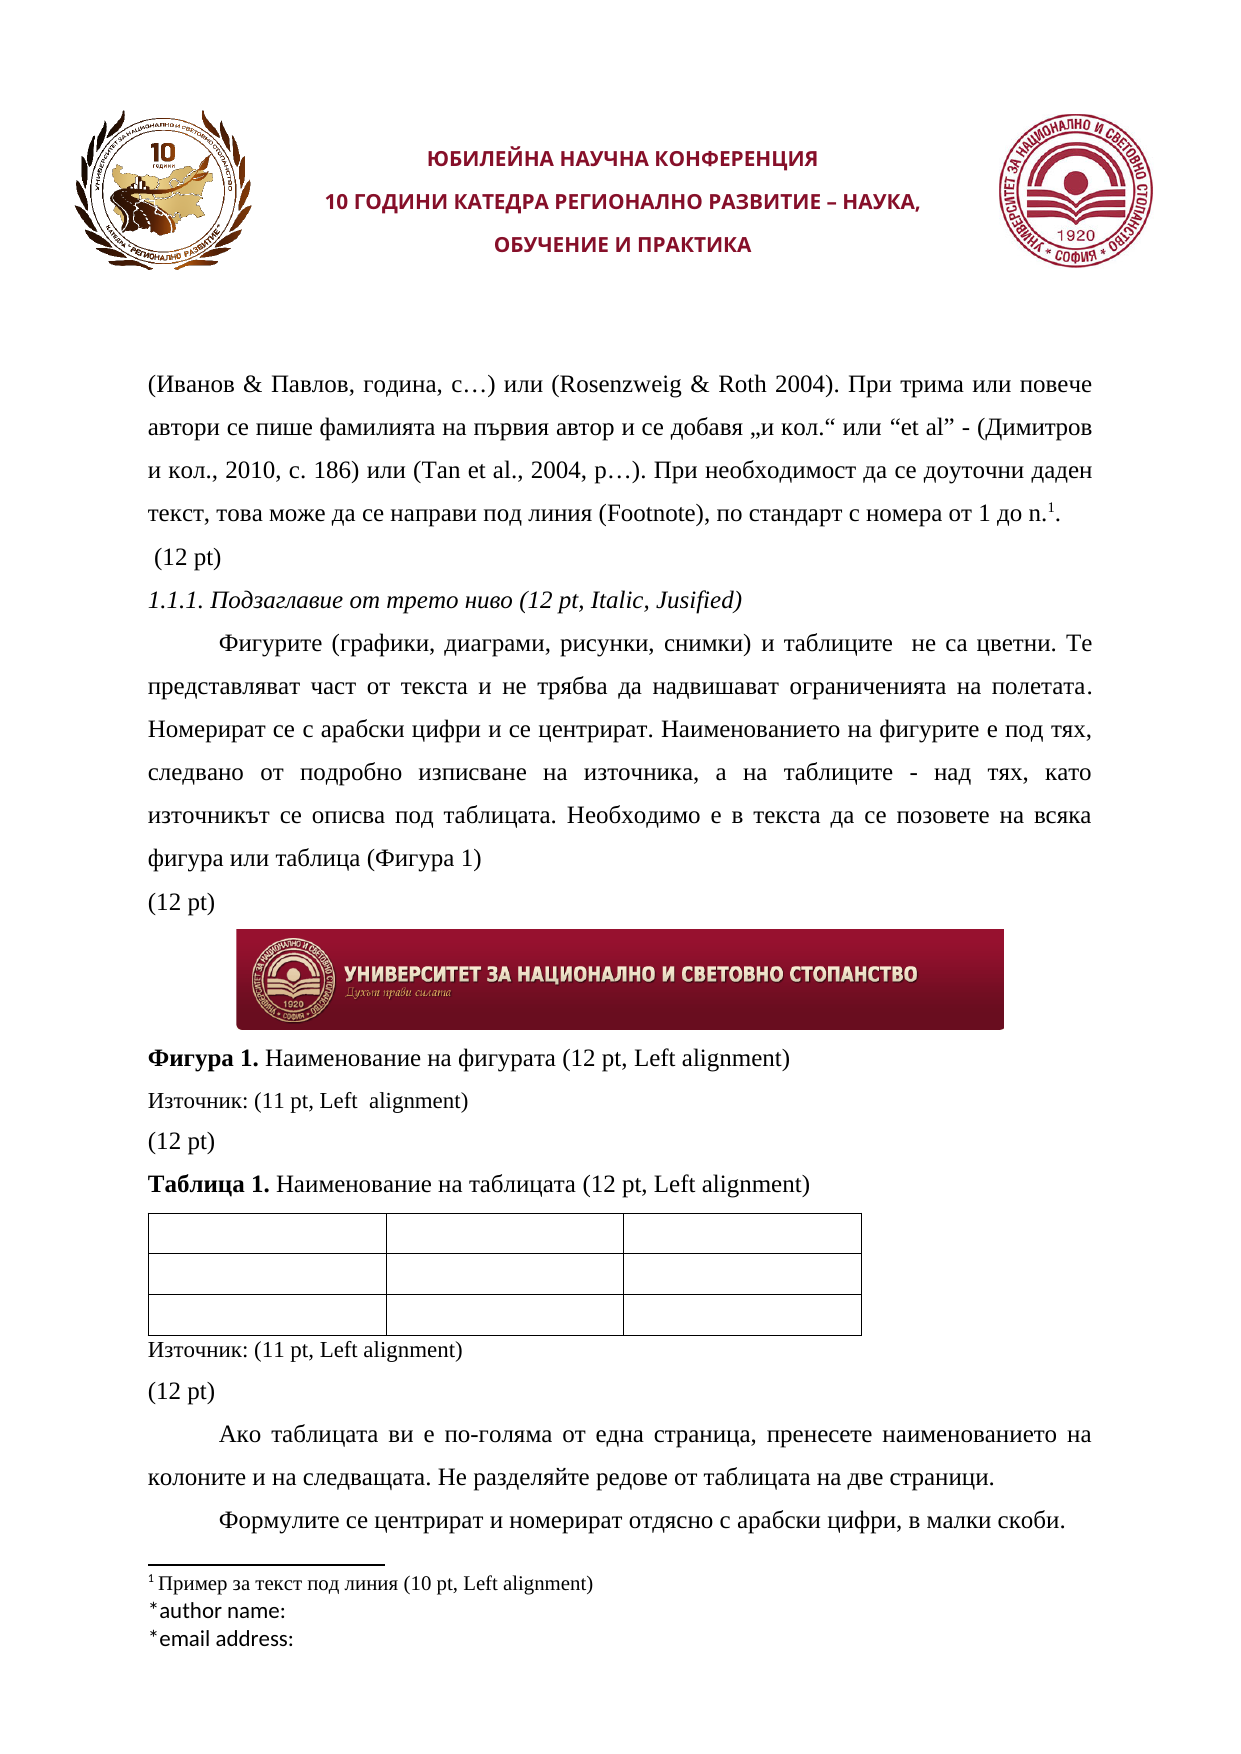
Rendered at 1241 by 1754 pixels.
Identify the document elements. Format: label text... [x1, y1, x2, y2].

text 1.1.1. Подзаглавие от трето ниво (12 pt, Italic, Jusified) [148, 585, 1093, 613]
table_cell [624, 1254, 861, 1294]
table_header [149, 1214, 386, 1253]
text (12 pt) [148, 887, 1093, 915]
text (12 pt) [148, 542, 1093, 570]
text Фигура 1. Наименование на фигурата (12 pt, Left alignment) [148, 1043, 1093, 1072]
table_cell [624, 1295, 861, 1335]
picture [986, 101, 1164, 279]
table_header [624, 1214, 861, 1253]
table_cell [387, 1254, 623, 1294]
text (12 pt) [148, 1376, 1093, 1404]
text Източник: (11 pt, Left alignment) [148, 1087, 1093, 1113]
table_header [387, 1214, 623, 1253]
picture [74, 101, 252, 279]
table_cell [149, 1254, 386, 1294]
table_cell [149, 1295, 386, 1335]
picture [236, 929, 1004, 1030]
text (12 pt) [148, 1126, 1093, 1155]
table_cell [387, 1295, 623, 1335]
text Формулите се центрират и номерират отдясно с арабски цифри, в малки скоби. [148, 1505, 1093, 1534]
text Ако таблицата ви е по-голяма от една страница, пренесете наименованието на колоните и на следващата. Не разделяйте редове от таблицата на две страници. [148, 1419, 1093, 1491]
text Таблица 1. Наименование на таблицата (12 pt, Left alignment) [148, 1169, 1093, 1198]
text Фигурите (графики, диаграми, рисунки, снимки) и таблиците не са цветни. Те представляват част от текста и не трябва да надвишават ограниченията на полетата. Номерират се с арабски цифри и се центрират. Наименованието на фигурите е под тях, следвано от подробно изписване на източника, а на таблиците - над тях, като източникът се описва под таблицата. Необходимо е в текста да се позовете на всяка фигура или таблица (Фигура 1) [148, 628, 1093, 872]
text Източник: (11 pt, Left alignment) [148, 1336, 1093, 1363]
